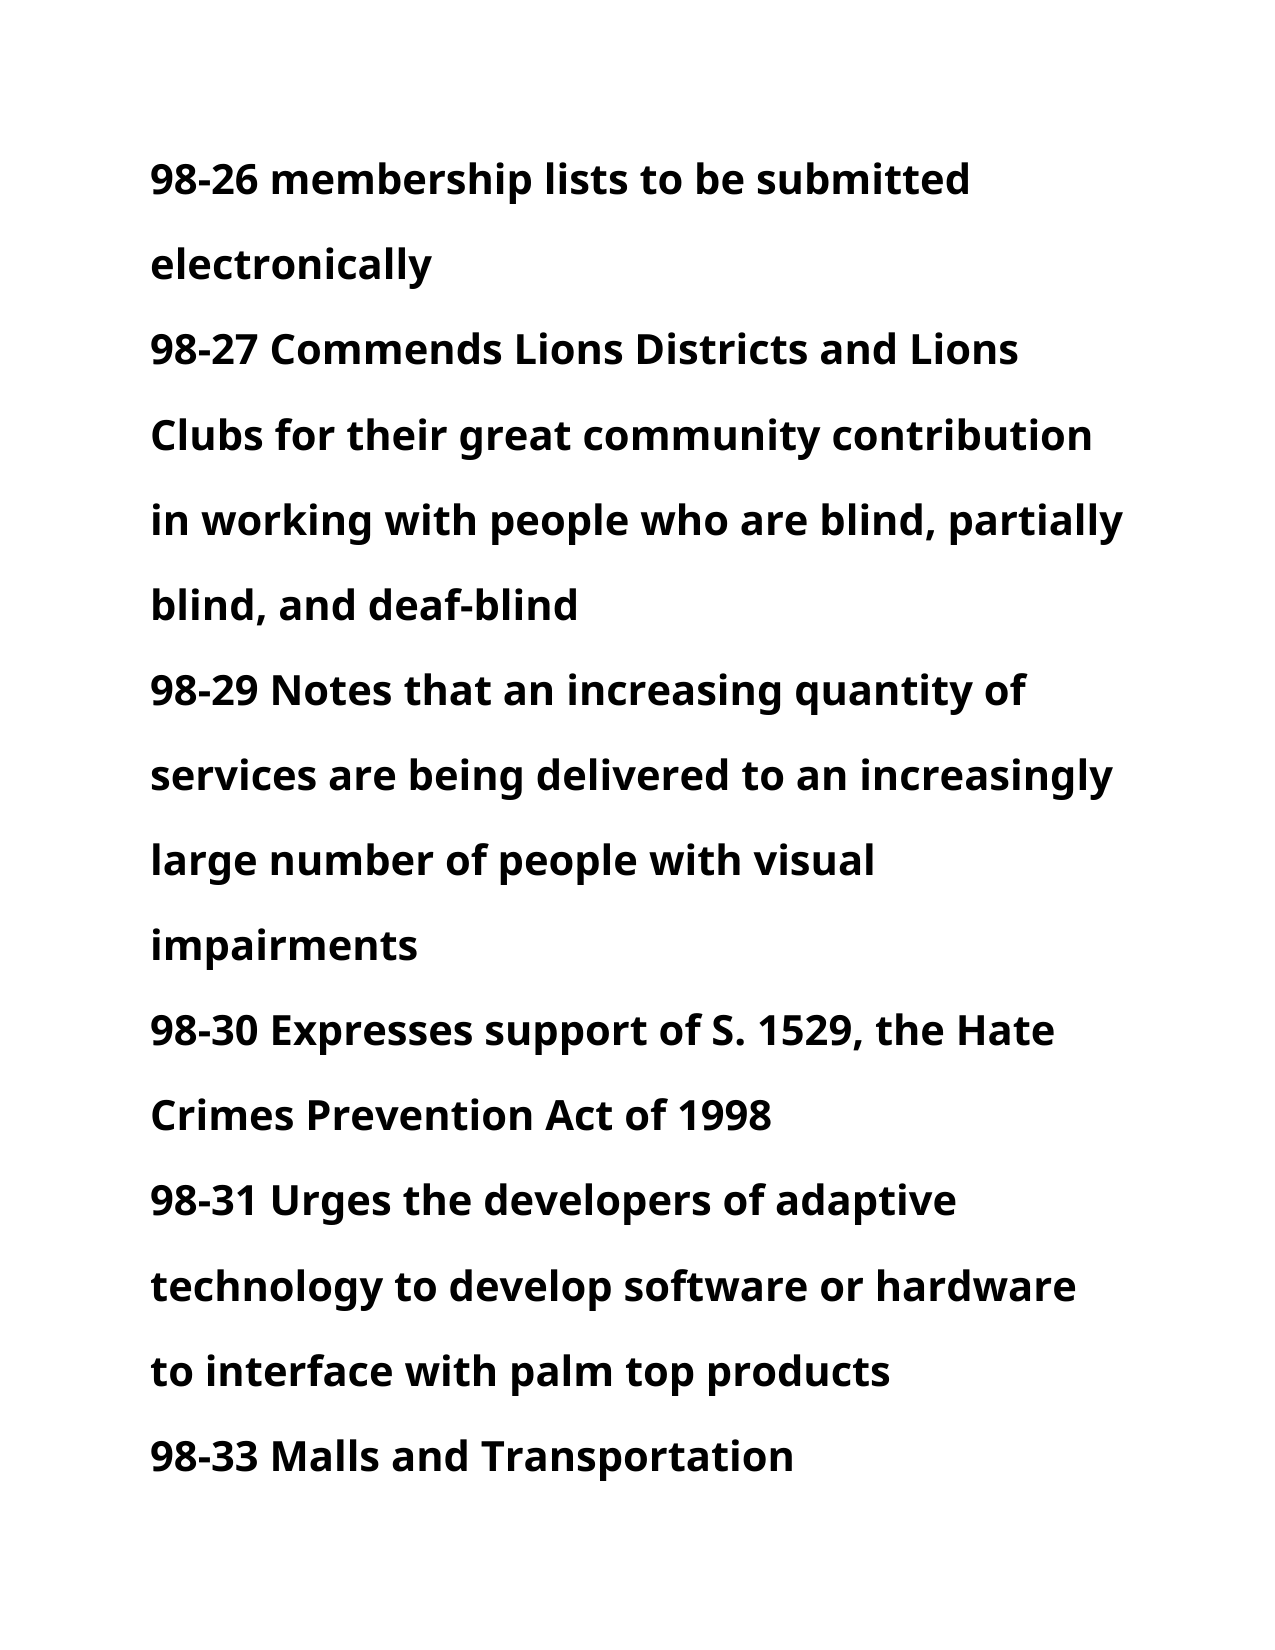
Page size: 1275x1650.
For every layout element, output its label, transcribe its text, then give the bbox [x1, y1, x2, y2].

text 98-27 Commends Lions Districts and Lions Clubs for their great community contribution in working with people who are blind, partially blind, and deaf-blind [150, 320, 1125, 632]
text 98-31 Urges the developers of adaptive technology to develop software or hardware to interface with palm top products [150, 1171, 1125, 1398]
text 98-33 Malls and Transportation [150, 1427, 1125, 1483]
text 98-29 Notes that an increasing quantity of services are being delivered to an increasingly large number of people with visual impairments [150, 661, 1125, 973]
text 98-30 Expresses support of S. 1529, the Hate Crimes Prevention Act of 1998 [150, 1001, 1125, 1143]
text 98-26 membership lists to be submitted electronically [150, 150, 1125, 292]
